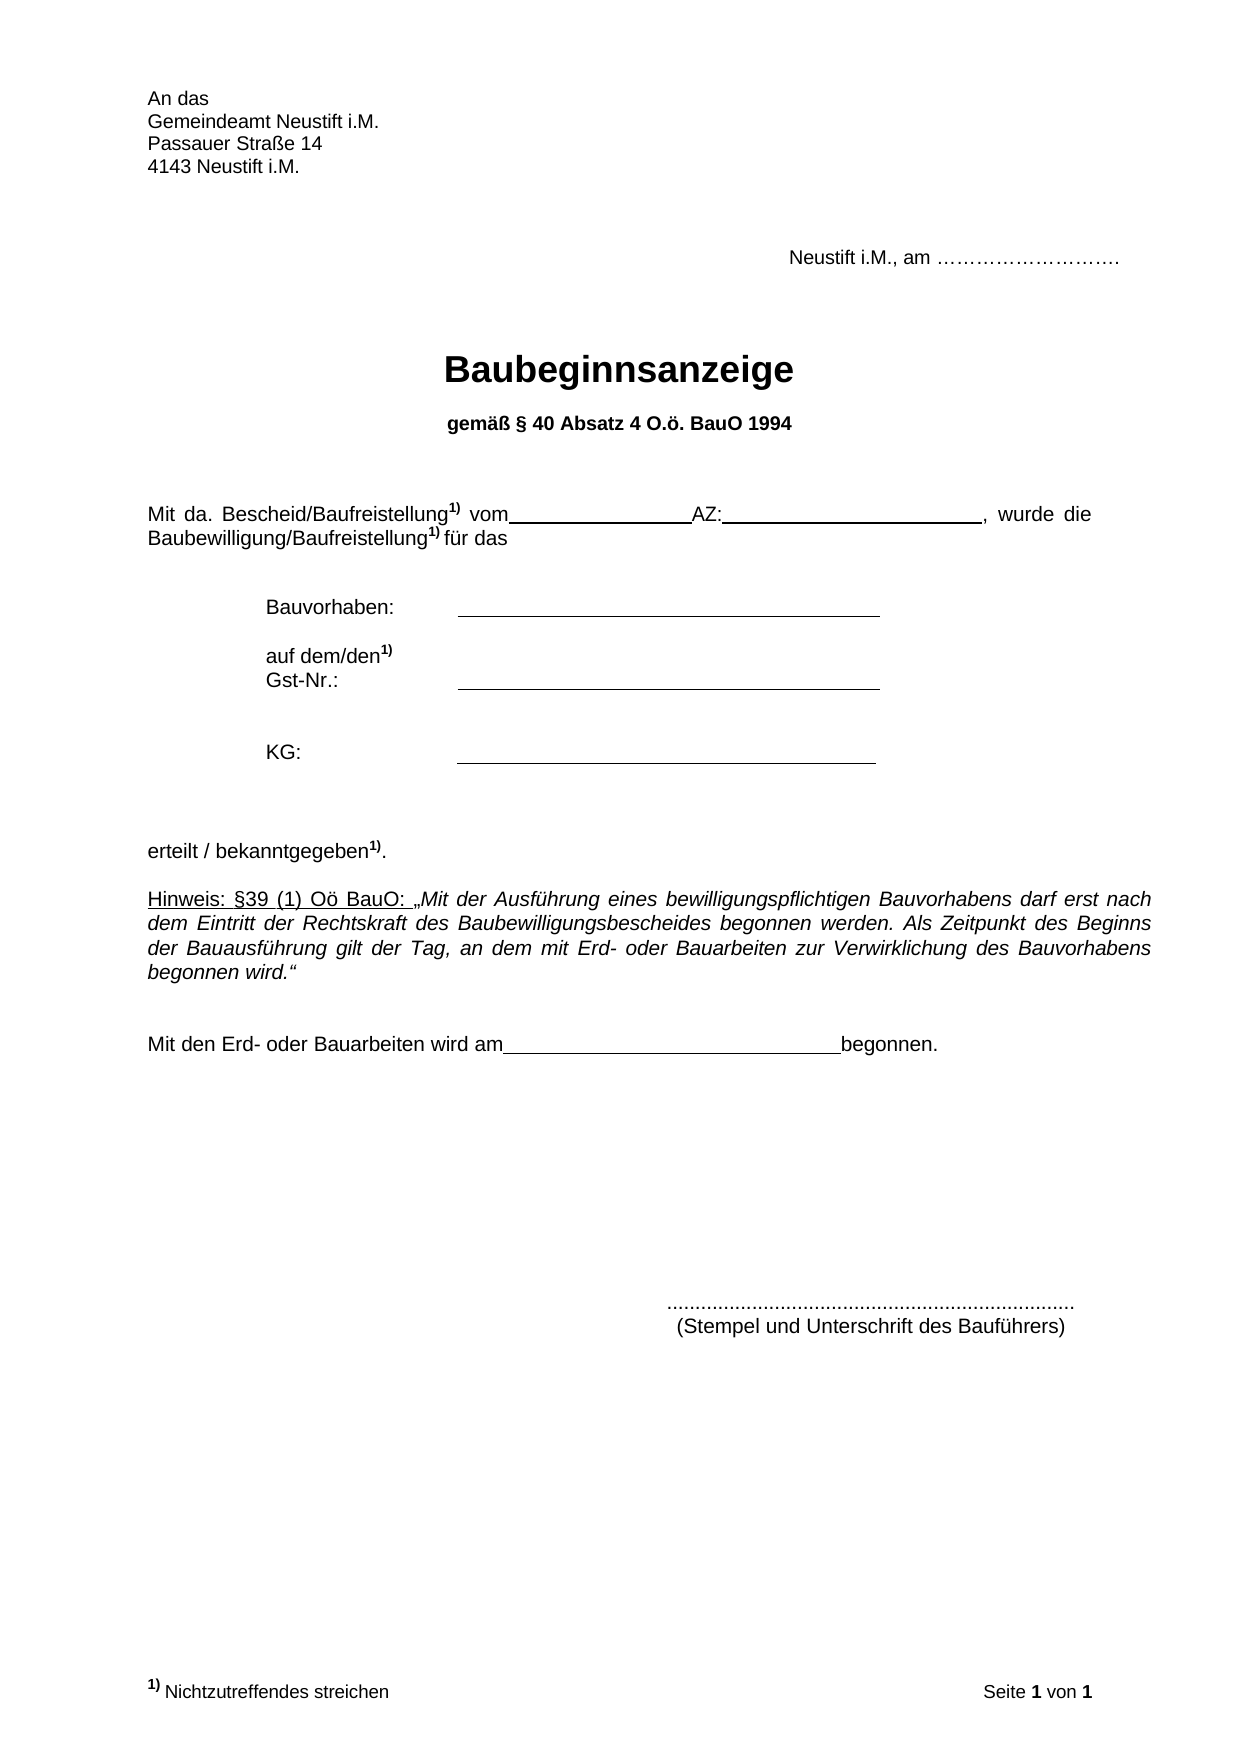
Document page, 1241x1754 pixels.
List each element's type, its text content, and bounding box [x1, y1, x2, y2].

text gemäß § 40 Absatz 4 O.ö. BauO 1994 [447, 412, 1163, 434]
text erteilt / bekanntgegeben1). [147, 838, 1163, 863]
text Hinweis: §39 (1) Oö BauO: „Mit der Ausführung eines bewilligungspflichtigen Bauvorhabens darf erst nach dem Eintritt der Rechtskraft des Baubewilligungsbescheides begonnen werden. Als Zeitpunkt des Beginns der Bauausführung gilt der Tag, an dem mit Erd- oder Bauarbeiten zur Verwirklichung des Bauvorhabens begonnen wird.“ [147, 887, 1151, 983]
text An das [147, 87, 1163, 109]
text Gemeindeamt Neustift i.M. [147, 109, 404, 132]
text ........................................................................ [664, 1290, 1078, 1314]
text Mit den Erd- oder Bauarbeiten wird am begonnen. [147, 1032, 1163, 1056]
text 1) Nichtzutreffendes streichen Seite 1 von 1 [147, 1675, 1163, 1703]
text Neustift i.M., am ………………………. [789, 246, 1163, 269]
text Baubeginnsanzeige [444, 347, 1163, 390]
text auf dem/den1) [266, 642, 1163, 668]
text Gst-Nr.: [266, 668, 1163, 692]
text Passauer Straße 14 [147, 132, 404, 155]
text Mit da. Bescheid/Baufreistellung1) vom AZ: , wurde die Baubewilligung/Baufreistellung1) für das [147, 502, 1093, 550]
text KG: [266, 740, 1163, 764]
text Bauvorhaben: [266, 595, 1163, 619]
text (Stempel und Unterschrift des Bauführers) [664, 1314, 1078, 1338]
text 4143 Neustift i.M. [147, 155, 1163, 178]
